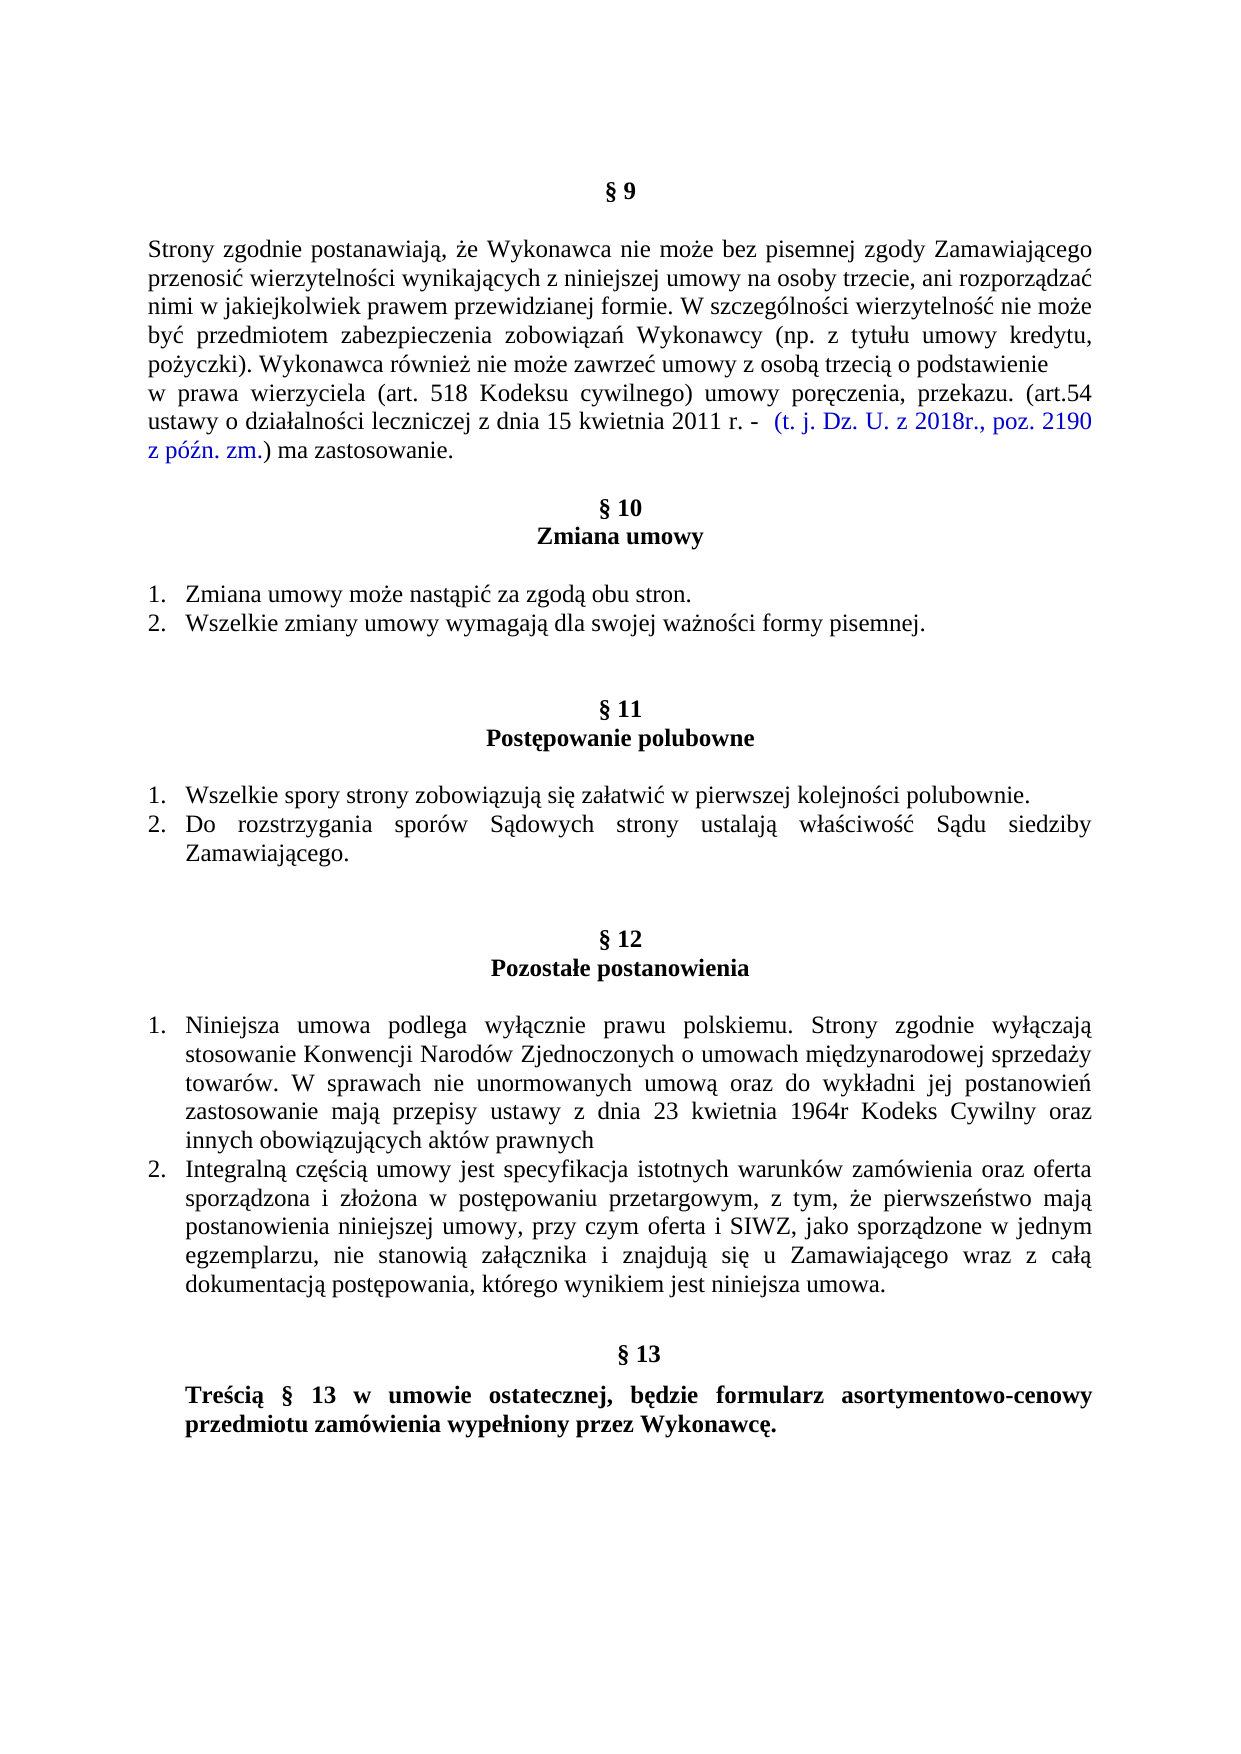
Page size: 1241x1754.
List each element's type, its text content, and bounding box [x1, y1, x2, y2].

list Wszelkie spory strony zobowiązują się załatwić w pierwszej kolejności polubownie. [148, 780, 1093, 809]
list Wszelkie zmiany umowy wymagają dla swojej ważności formy pisemnej. [148, 608, 1093, 636]
text § 10 [148, 493, 1093, 521]
list Do rozstrzygania sporów Sądowych strony ustalają właściwość Sądu siedziby Zamawiającego. [148, 809, 1093, 866]
text w prawa wierzyciela (art. 518 Kodeksu cywilnego) umowy poręczenia, przekazu. (art.54 ustawy o działalności leczniczej z dnia 15 kwietnia 2011 r. - (t. j. Dz. U. z 2018r., poz. 2190 z późn. zm.) ma zastosowanie. [148, 378, 1093, 464]
text Pozostałe postanowienia [148, 953, 1093, 981]
list Zmiana umowy może nastąpić za zgodą obu stron. [148, 579, 1093, 608]
text Postępowanie polubowne [148, 723, 1093, 751]
text § 11 [148, 694, 1093, 723]
text Treścią § 13 w umowie ostatecznej, będzie formularz asortymentowo-cenowy przedmiotu zamówienia wypełniony przez Wykonawcę. [185, 1380, 1093, 1438]
list Integralną częścią umowy jest specyfikacja istotnych warunków zamówienia oraz oferta sporządzona i złożona w postępowaniu przetargowym, z tym, że pierwszeństwo mają postanowienia niniejszej umowy, przy czym oferta i SIWZ, jako sporządzone w jednym egzemplarzu, nie stanowią załącznika i znajdują się u Zamawiającego wraz z całą dokumentacją postępowania, którego wynikiem jest niniejsza umowa. [148, 1154, 1093, 1298]
text § 13 [185, 1339, 1093, 1368]
text Strony zgodnie postanawiają, że Wykonawca nie może bez pisemnej zgody Zamawiającego przenosić wierzytelności wynikających z niniejszej umowy na osoby trzecie, ani rozporządzać nimi w jakiejkolwiek prawem przewidzianej formie. W szczególności wierzytelność nie może być przedmiotem zabezpieczenia zobowiązań Wykonawcy (np. z tytułu umowy kredytu, pożyczki). Wykonawca również nie może zawrzeć umowy z osobą trzecią o podstawienie [148, 234, 1093, 378]
list Niniejsza umowa podlega wyłącznie prawu polskiemu. Strony zgodnie wyłączają stosowanie Konwencji Narodów Zjednoczonych o umowach międzynarodowej sprzedaży towarów. W sprawach nie unormowanych umową oraz do wykładni jej postanowień zastosowanie mają przepisy ustawy z dnia 23 kwietnia 1964r Kodeks Cywilny oraz innych obowiązujących aktów prawnych [148, 1010, 1093, 1154]
text § 12 [148, 924, 1093, 953]
text § 9 [148, 176, 1093, 205]
text Zmiana umowy [148, 521, 1093, 550]
